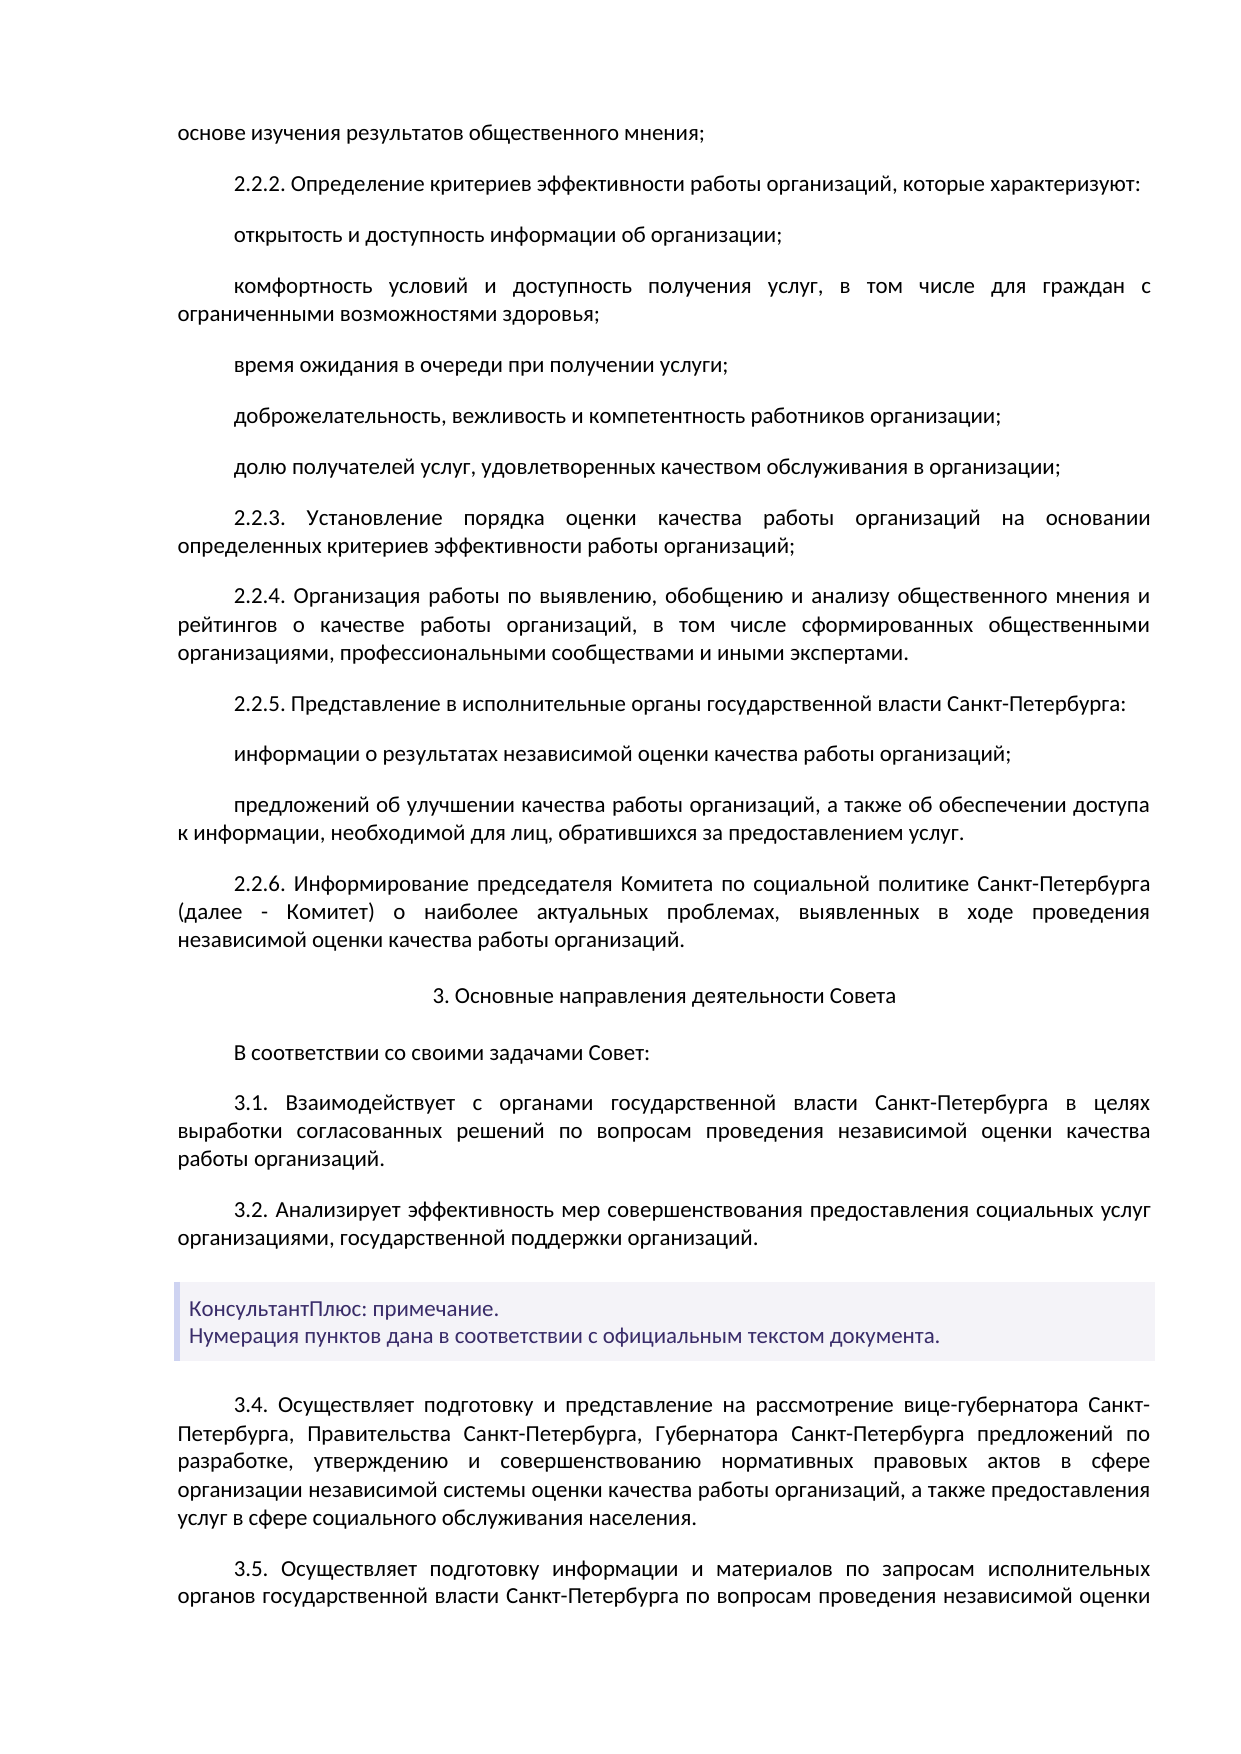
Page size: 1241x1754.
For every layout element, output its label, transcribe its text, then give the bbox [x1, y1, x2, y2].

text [177, 118, 1152, 146]
text 2.2.2. Определение критериев эффективности работы организаций, которые характеризуют: [177, 169, 1152, 197]
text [177, 1554, 1152, 1610]
text доброжелательность, вежливость и компетентность работников организации; [177, 401, 1152, 429]
text 2.2.6. Информирование председателя Комитета по социальной политике Санкт-Петербурга (далее - Комитет) о наиболее актуальных проблемах, выявленных в ходе проведения независимой оценки качества работы организаций. [177, 869, 1152, 953]
text 3.1. Взаимодействует с органами государственной власти Санкт-Петербурга в целях выработки согласованных решений по вопросам проведения независимой оценки качества работы организаций. [177, 1088, 1152, 1173]
text информации о результатах независимой оценки качества работы организаций; [177, 739, 1152, 768]
text 2.2.3. Установление порядка оценки качества работы организаций на основании определенных критериев эффективности работы организаций; [177, 503, 1152, 559]
text время ожидания в очереди при получении услуги; [177, 350, 1152, 378]
text открытость и доступность информации об организации; [177, 220, 1152, 248]
text 2.2.5. Представление в исполнительные органы государственной власти Санкт-Петербурга: [177, 689, 1152, 717]
text 3.4. Осуществляет подготовку и представление на рассмотрение вице-губернатора Санкт-Петербурга, Правительства Санкт-Петербурга, Губернатора Санкт-Петербурга предложений по разработке, утверждению и совершенствованию нормативных правовых актов в сфере организации независимой системы оценки качества работы организаций, а также предоставления услуг в сфере социального обслуживания населения. [177, 1391, 1152, 1531]
text 2.2.4. Организация работы по выявлению, обобщению и анализу общественного мнения и рейтингов о качестве работы организаций, в том числе сформированных общественными организациями, профессиональными сообществами и иными экспертами. [177, 582, 1152, 666]
text предложений об улучшении качества работы организаций, а также об обеспечении доступа к информации, необходимой для лиц, обратившихся за предоставлением услуг. [177, 791, 1152, 847]
text долю получателей услуг, удовлетворенных качеством обслуживания в организации; [177, 452, 1152, 480]
text В соответствии со своими задачами Совет: [177, 1038, 1152, 1066]
table_header КонсультантПлюс: примечание. Нумерация пунктов дана в соответствии с официальным текстом документа. [180, 1282, 1149, 1361]
text комфортность условий и доступность получения услуг, в том числе для граждан с ограниченными возможностями здоровья; [177, 271, 1152, 327]
text 3.2. Анализирует эффективность мер совершенствования предоставления социальных услуг организациями, государственной поддержки организаций. [177, 1196, 1152, 1252]
text 3. Основные направления деятельности Совета [177, 982, 1152, 1009]
